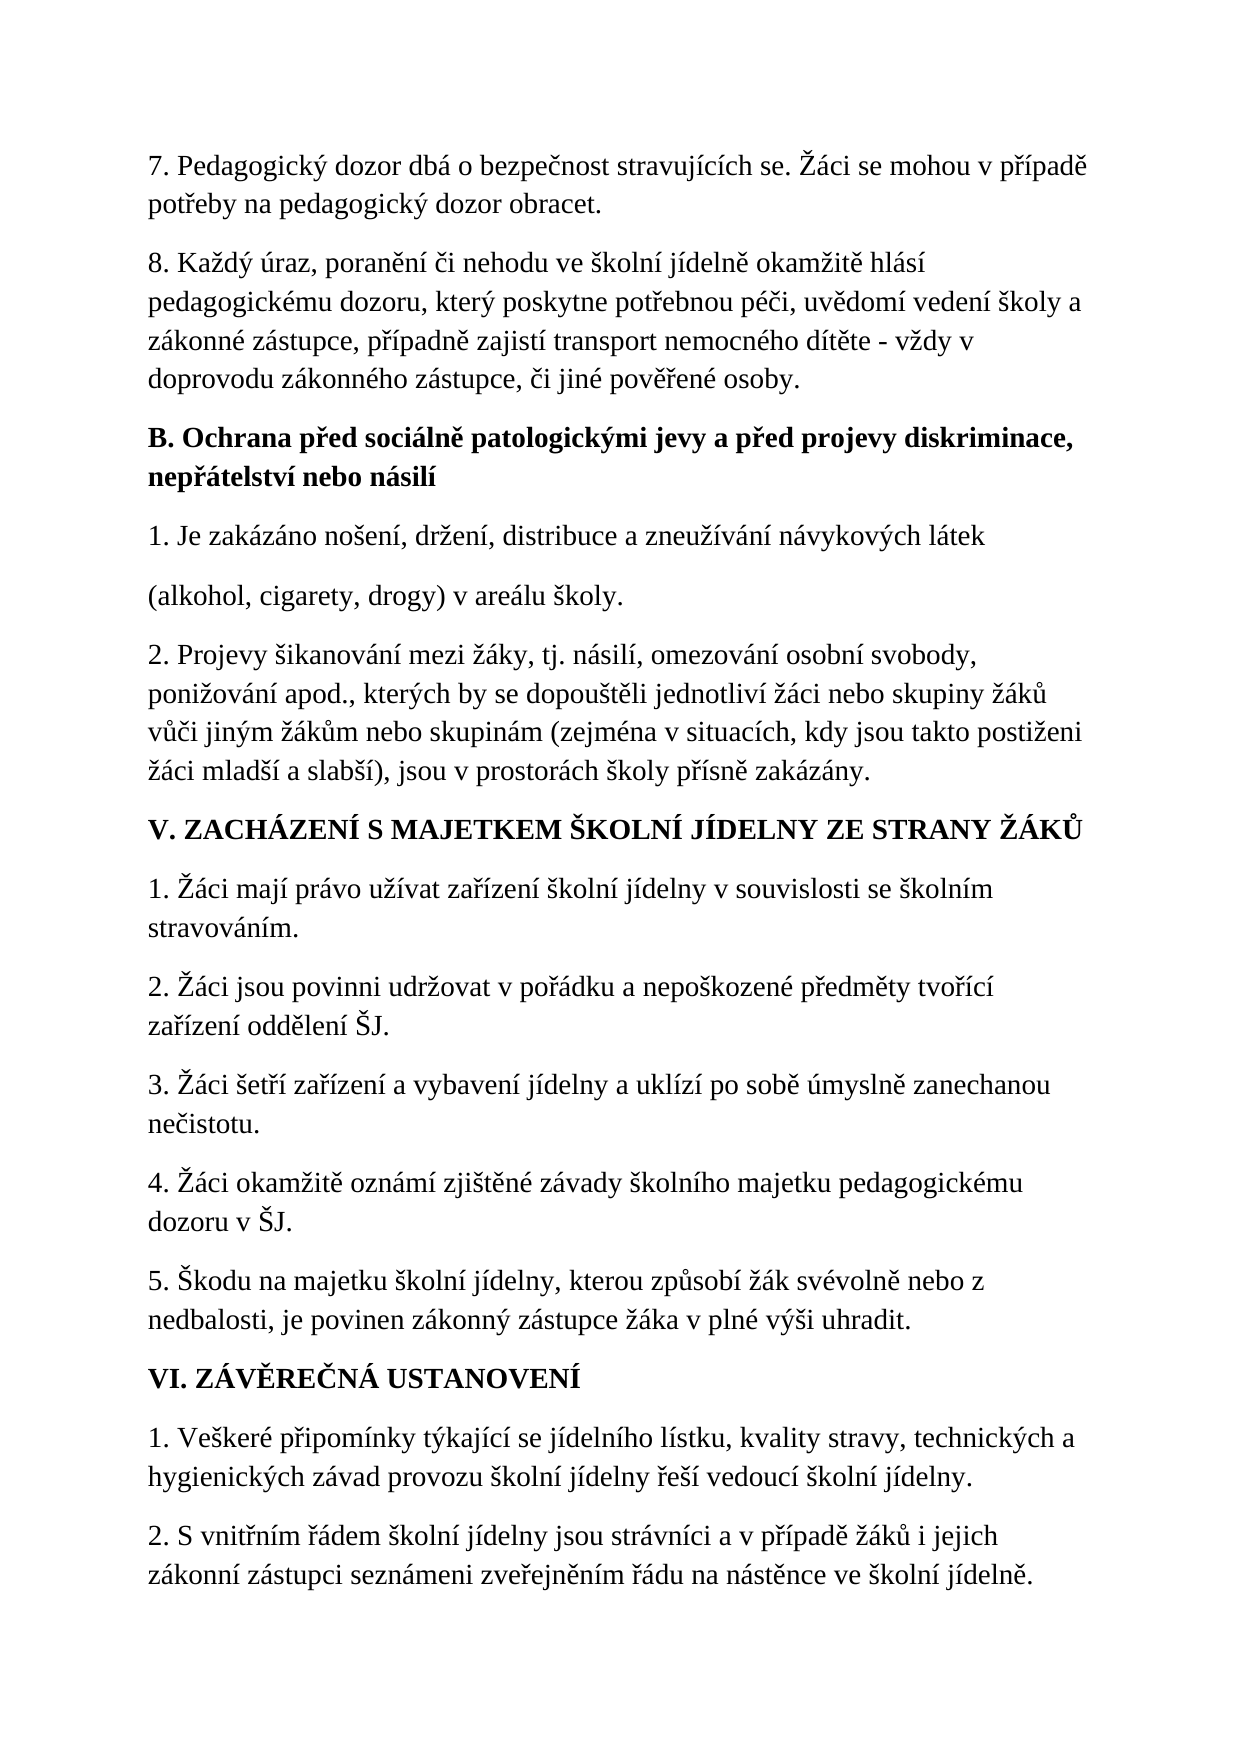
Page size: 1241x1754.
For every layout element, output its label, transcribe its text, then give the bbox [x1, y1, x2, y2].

text 2. Žáci jsou povinni udržovat v pořádku a nepoškozené předměty tvořící zařízení oddělení ŠJ. [148, 969, 1093, 1042]
text 2. Projevy šikanování mezi žáky, tj. násilí, omezování osobní svobody, ponižování apod., kterých by se dopouštěli jednotliví žáci nebo skupiny žáků vůči jiným žákům nebo skupinám (zejména v situacích, kdy jsou takto postiženi žáci mladší a slabší), jsou v prostorách školy přísně zakázány. [148, 637, 1093, 786]
text 3. Žáci šetří zařízení a vybavení jídelny a uklízí po sobě úmyslně zanechanou nečistotu. [148, 1067, 1093, 1139]
text B. Ochrana před sociálně patologickými jevy a před projevy diskriminace, nepřátelství nebo násilí [148, 421, 1093, 493]
text 1. Veškeré připomínky týkající se jídelního lístku, kvality stravy, technických a hygienických závad provozu školní jídelny řeší vedoucí školní jídelny. [148, 1421, 1093, 1493]
text 4. Žáci okamžitě oznámí zjištěné závady školního majetku pedagogickému dozoru v ŠJ. [148, 1165, 1093, 1237]
text 1. Žáci mají právo užívat zařízení školní jídelny v souvislosti se školním stravováním. [148, 872, 1093, 944]
text 5. Škodu na majetku školní jídelny, kterou způsobí žák svévolně nebo z nedbalosti, je povinen zákonný zástupce žáka v plné výši uhradit. [148, 1263, 1093, 1335]
text V. ZACHÁZENÍ S MAJETKEM ŠKOLNÍ JÍDELNY ZE STRANY ŽÁKŮ [148, 812, 1093, 846]
text 1. Je zakázáno nošení, držení, distribuce a zneužívání návykových látek [148, 518, 1093, 552]
text 8. Každý úraz, poranění či nehodu ve školní jídelně okamžitě hlásí pedagogickému dozoru, který poskytne potřebnou péči, uvědomí vedení školy a zákonné zástupce, případně zajistí transport nemocného dítěte - vždy v doprovodu zákonného zástupce, či jiné pověřené osoby. [148, 246, 1093, 395]
text (alkohol, cigarety, drogy) v areálu školy. [148, 578, 1093, 611]
text 7. Pedagogický dozor dbá o bezpečnost stravujících se. Žáci se mohou v případě potřeby na pedagogický dozor obracet. [148, 148, 1093, 220]
text 2. S vnitřním řádem školní jídelny jsou strávníci a v případě žáků i jejich zákonní zástupci seznámeni zveřejněním řádu na nástěnce ve školní jídelně. [148, 1518, 1093, 1591]
text VI. ZÁVĚREČNÁ USTANOVENÍ [148, 1361, 1093, 1395]
